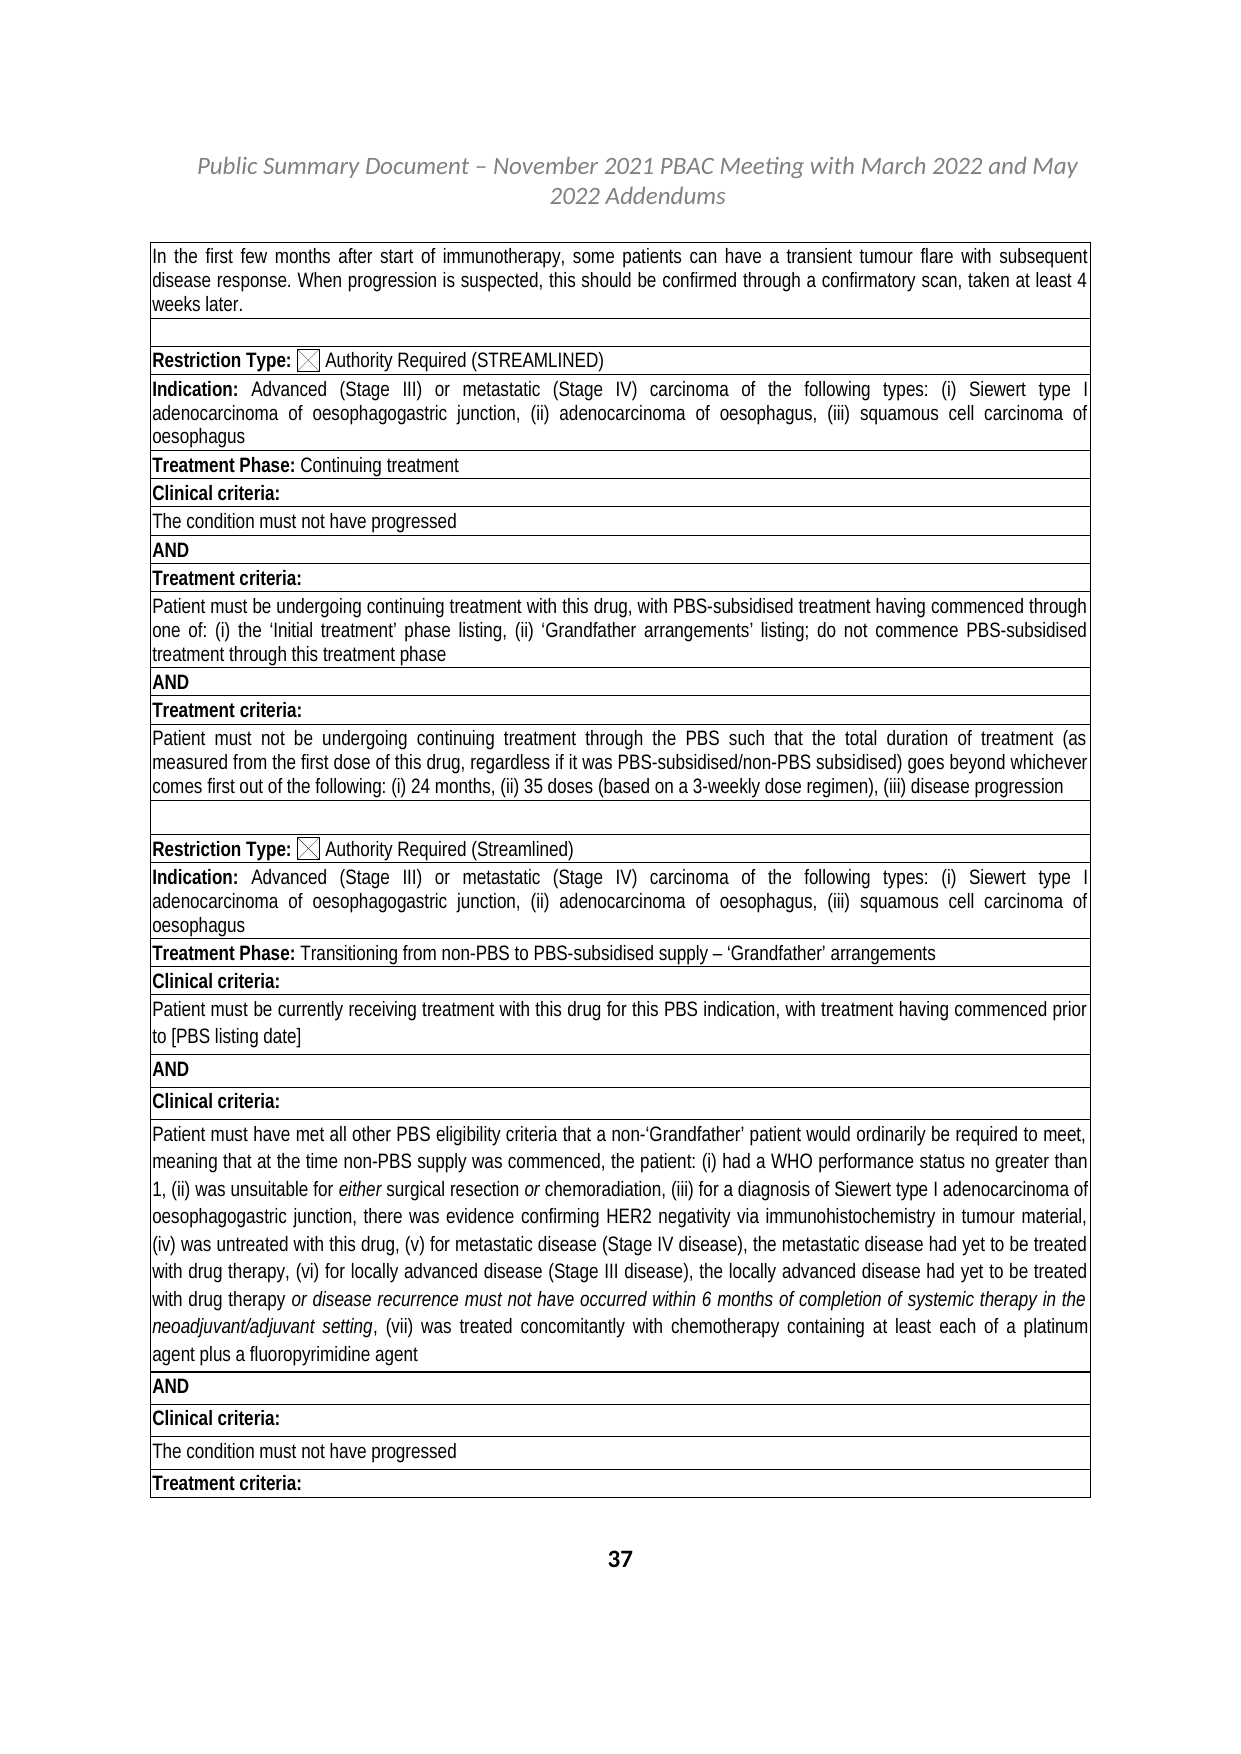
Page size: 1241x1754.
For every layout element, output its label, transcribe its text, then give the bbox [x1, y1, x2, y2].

table_cell Clinical criteria: [151, 1405, 1090, 1436]
table_cell Clinical criteria: [151, 1088, 1090, 1119]
table_cell Indication: Advanced (Stage III) or metastatic (Stage IV) carcinoma of the following types: (i) Siewert type I adenocarcinoma of oesophagogastric junction, (ii) adenocarcinoma of oesophagus, (iii) squamous cell carcinoma of oesophagus [151, 863, 1090, 938]
table_cell Treatment Phase: Continuing treatment [151, 451, 1090, 478]
table_cell The condition must not have progressed [151, 1437, 1090, 1468]
table_cell Patient must be currently receiving treatment with this drug for this PBS indication, with treatment having commenced prior to [PBS listing date] [151, 995, 1090, 1054]
table_cell AND [151, 536, 1090, 563]
table_cell AND [151, 1373, 1090, 1404]
table_cell Indication: Advanced (Stage III) or metastatic (Stage IV) carcinoma of the following types: (i) Siewert type I adenocarcinoma of oesophagogastric junction, (ii) adenocarcinoma of oesophagus, (iii) squamous cell carcinoma of oesophagus [151, 375, 1090, 450]
table_cell Treatment Phase: Transitioning from non-PBS to PBS-subsidised supply – ‘Grandfather’ arrangements [151, 939, 1090, 966]
table_cell AND [151, 668, 1090, 695]
table_cell Treatment criteria: [151, 564, 1090, 591]
table_cell [151, 801, 1090, 834]
table_cell The condition must not have progressed [151, 507, 1090, 535]
table_cell Patient must be undergoing continuing treatment with this drug, with PBS-subsidised treatment having commenced through one of: (i) the ‘Initial treatment’ phase listing, (ii) ‘Grandfather arrangements’ listing; do not commence PBS-subsidised treatment through this treatment phase [151, 592, 1090, 667]
table_cell Treatment criteria: [151, 1470, 1090, 1497]
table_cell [151, 243, 1090, 318]
table_cell Treatment criteria: [151, 696, 1090, 723]
table_cell [151, 319, 1090, 346]
table_cell Restriction Type: Authority Required (Streamlined) [151, 835, 1090, 862]
table_cell Patient must not be undergoing continuing treatment through the PBS such that the total duration of treatment (as measured from the first dose of this drug, regardless if it was PBS-subsidised/non-PBS subsidised) goes beyond whichever comes first out of the following: (i) 24 months, (ii) 35 doses (based on a 3-weekly dose regimen), (iii) disease progression [151, 725, 1090, 799]
table_cell Patient must have met all other PBS eligibility criteria that a non-‘Grandfather’ patient would ordinarily be required to meet, meaning that at the time non-PBS supply was commenced, the patient: (i) had a WHO performance status no greater than 1, (ii) was unsuitable for either surgical resection or chemoradiation, (iii) for a diagnosis of Siewert type I adenocarcinoma of oesophagogastric junction, there was evidence confirming HER2 negativity via immunohistochemistry in tumour material, (iv) was untreated with this drug, (v) for metastatic disease (Stage IV disease), the metastatic disease had yet to be treated with drug therapy, (vi) for locally advanced disease (Stage III disease), the locally advanced disease had yet to be treated with drug therapy or disease recurrence must not have occurred within 6 months of completion of systemic therapy in the neoadjuvant/adjuvant setting, (vii) was treated concomitantly with chemotherapy containing at least each of a platinum agent plus a fluoropyrimidine agent [151, 1120, 1090, 1371]
table_cell AND [151, 1055, 1090, 1087]
table_cell Clinical criteria: [151, 967, 1090, 994]
table_cell Restriction Type: Authority Required (STREAMLINED) [151, 347, 1090, 374]
table_cell Clinical criteria: [151, 479, 1090, 506]
